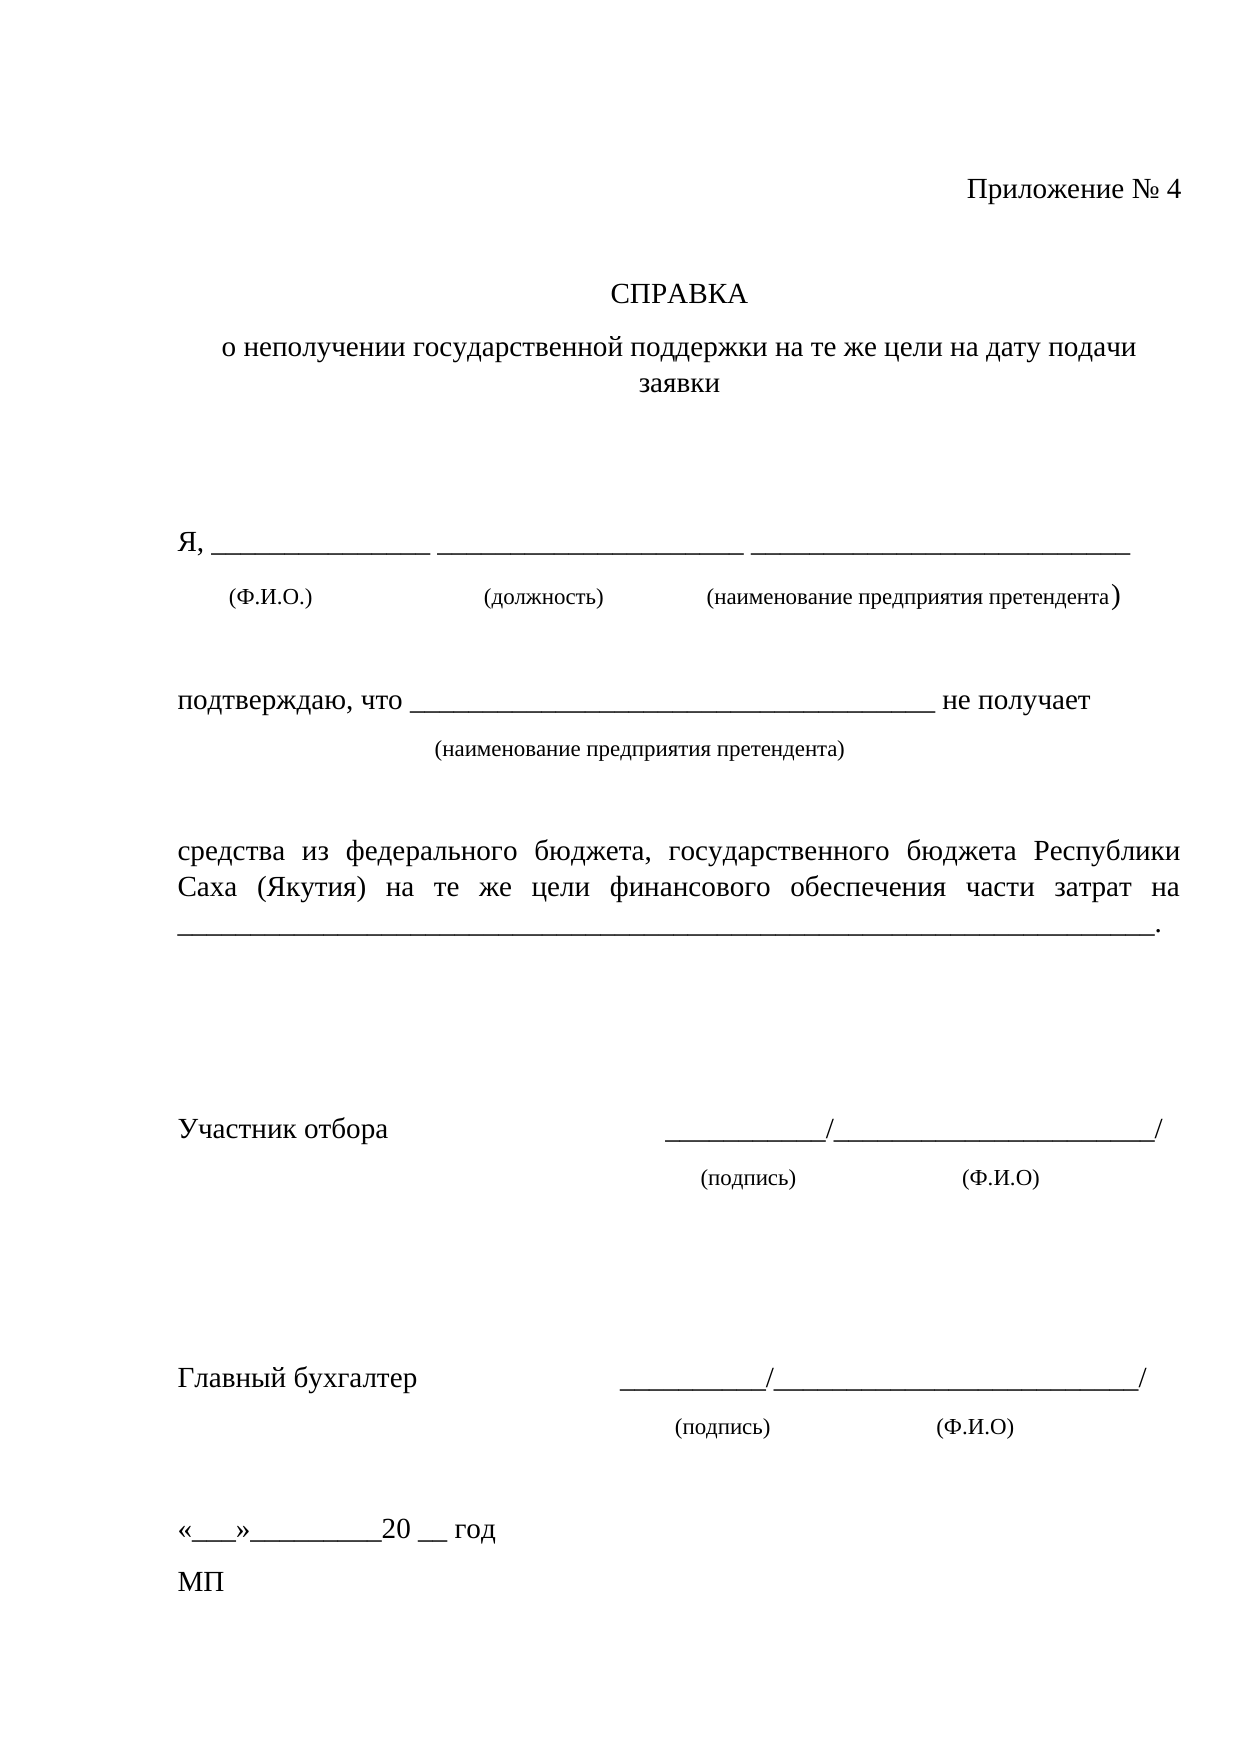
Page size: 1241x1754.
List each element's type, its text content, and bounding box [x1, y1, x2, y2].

text «___»_________20 __ год [177, 1511, 1181, 1544]
text (наименование предприятия претендента) [177, 735, 1181, 762]
text подтверждаю, что ____________________________________ не получает [177, 682, 1181, 716]
text Я, _______________ _____________________ __________________________ [177, 524, 1181, 557]
text Приложение № 4 [650, 171, 1181, 204]
text СПРАВКА [177, 277, 1181, 310]
text о неполучении государственной поддержки на те же цели на дату подачи заявки [177, 329, 1181, 399]
text (Ф.И.О.) (должность) (наименование предприятия претендента) [177, 577, 1181, 610]
text Главный бухгалтер __________/_________________________/ [177, 1360, 1181, 1394]
text МП [177, 1564, 1181, 1597]
text средства из федерального бюджета, государственного бюджета Республики Саха (Якутия) на те же цели финансового обеспечения части затрат на ___________________________________________________________________. [177, 833, 1181, 939]
text Участник отбора ___________/______________________/ [177, 1111, 1181, 1145]
text (подпись) (Ф.И.О) [177, 1164, 1181, 1190]
text (подпись) (Ф.И.О) [177, 1413, 1181, 1439]
